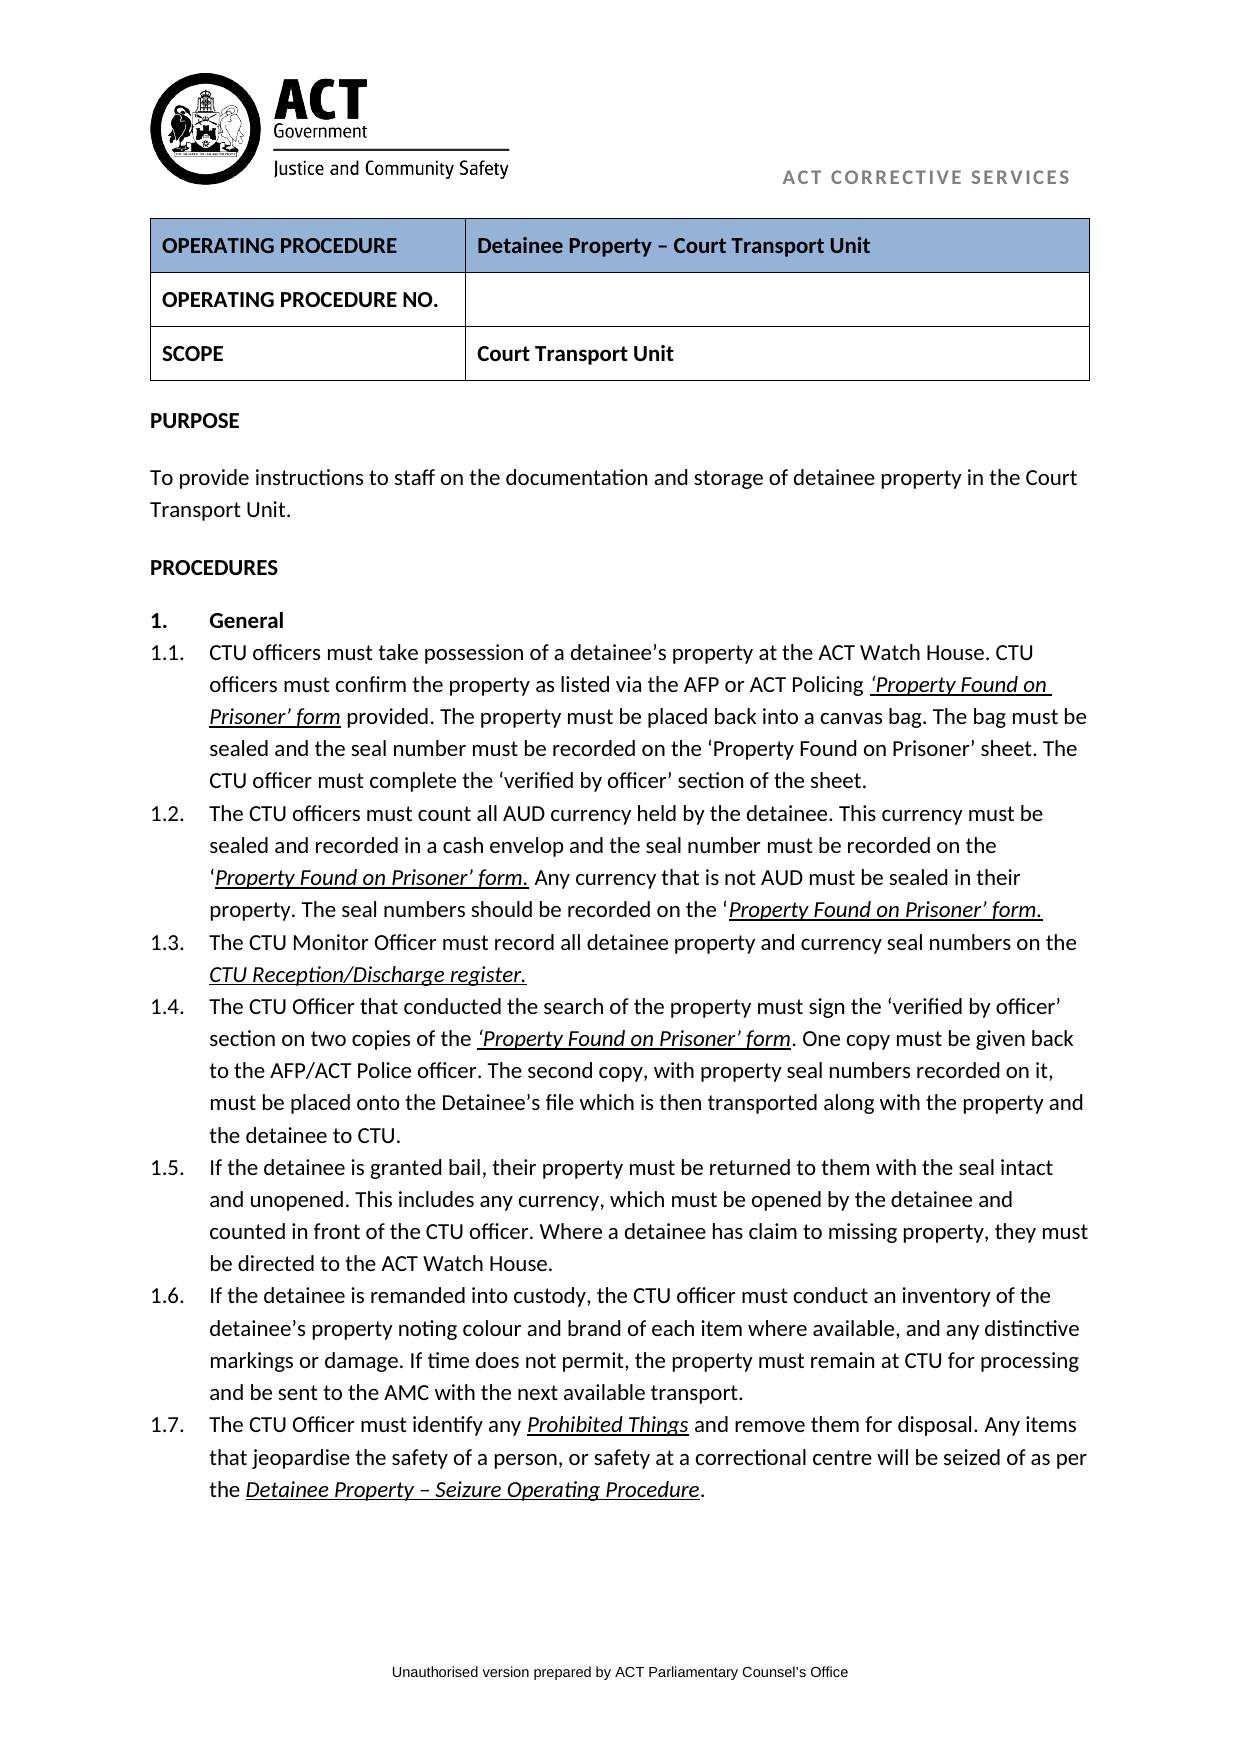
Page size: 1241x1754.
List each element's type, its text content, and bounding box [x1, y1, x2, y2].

list The CTU officers must count all AUD currency held by the detainee. This currency must be sealed and recorded in a cash envelop and the seal number must be recorded on the ‘Property Found on Prisoner’ form. Any currency that is not AUD must be sealed in their property. The seal numbers should be recorded on the ‘Property Found on Prisoner’ form. [150, 799, 1090, 923]
list The CTU Officer that conducted the search of the property must sign the ‘verified by officer’ section on two copies of the ‘Property Found on Prisoner’ form. One copy must be given back to the AFP/ACT Police officer. The second copy, with property seal numbers recorded on it, must be placed onto the Detainee’s file which is then transported along with the property and the detainee to CTU. [150, 992, 1090, 1149]
list The CTU Monitor Officer must record all detainee property and currency seal numbers on the CTU Reception/Discharge register. [150, 928, 1090, 988]
list The CTU Officer must identify any Prohibited Things and remove them for disposal. Any items that jeopardise the safety of a person, or safety at a correctional centre will be seized of as per the Detainee Property – Seizure Operating Procedure. [150, 1410, 1090, 1503]
table_header Detainee Property – Court Transport Unit [466, 219, 1089, 272]
list If the detainee is remanded into custody, the CTU officer must conduct an inventory of the detainee’s property noting colour and brand of each item where available, and any distinctive markings or damage. If time does not permit, the property must remain at CTU for processing and be sent to the AMC with the next available transport. [150, 1282, 1090, 1406]
table_cell OPERATING PROCEDURE NO. [151, 273, 465, 326]
table_cell SCOPE [151, 327, 465, 380]
list If the detainee is granted bail, their property must be returned to them with the seal intact and unopened. This includes any currency, which must be opened by the detainee and counted in front of the CTU officer. Where a detainee has claim to missing property, they must be directed to the ACT Watch House. [150, 1153, 1090, 1277]
picture [150, 73, 510, 185]
table_header OPERATING PROCEDURE [151, 219, 465, 272]
list CTU officers must take possession of a detainee’s property at the ACT Watch House. CTU officers must confirm the property as listed via the AFP or ACT Policing ‘Property Found on Prisoner’ form provided. The property must be placed back into a canvas bag. The bag must be sealed and the seal number must be recorded on the ‘Property Found on Prisoner’ sheet. The CTU officer must complete the ‘verified by officer’ section of the sheet. [150, 638, 1090, 795]
table_cell [466, 273, 1089, 326]
text To provide instructions to staff on the documentation and storage of detainee property in the Court Transport Unit. [150, 463, 1090, 523]
text PURPOSE [150, 406, 1090, 434]
text PROCEDURES [150, 553, 1090, 581]
list General [150, 606, 1090, 634]
table_cell Court Transport Unit [466, 327, 1089, 380]
